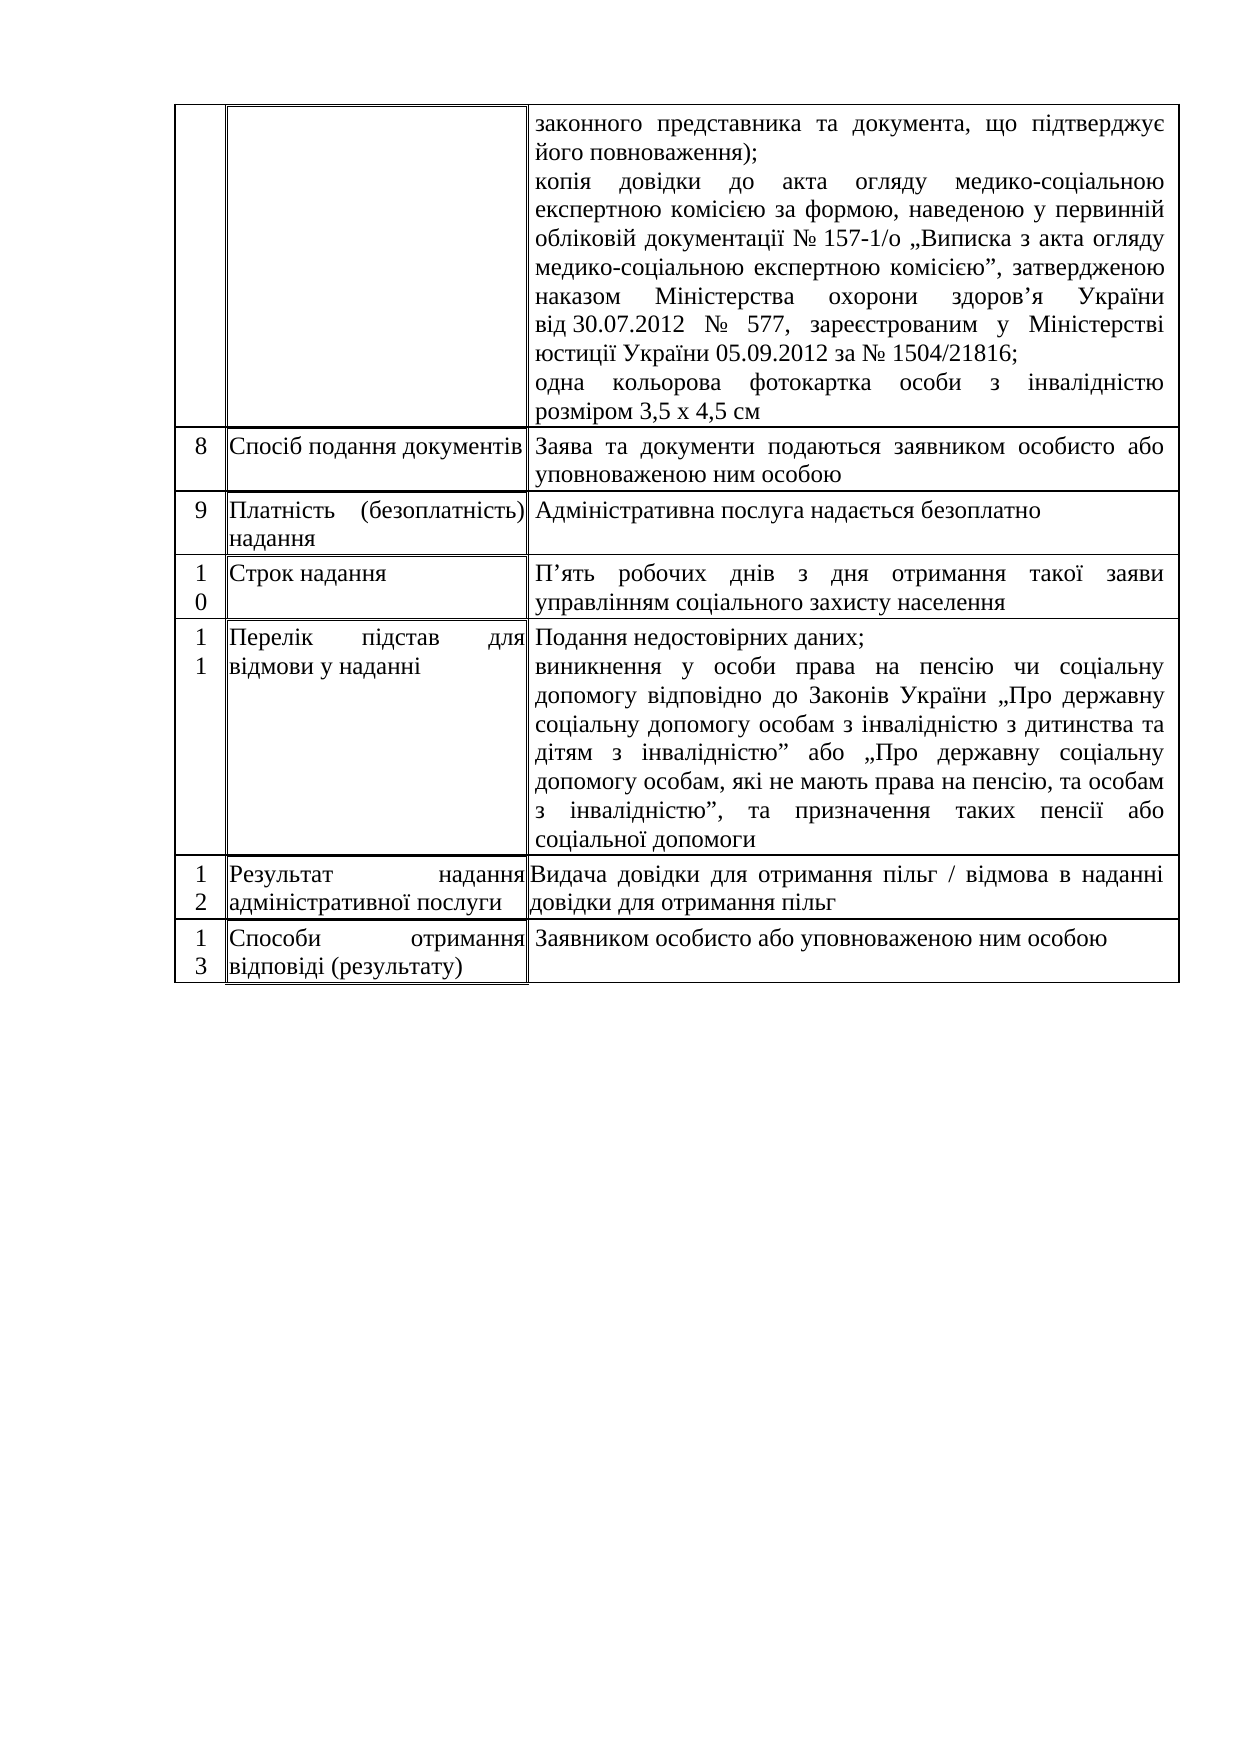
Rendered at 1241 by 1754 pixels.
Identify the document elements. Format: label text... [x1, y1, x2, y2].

table_cell 12 [176, 856, 225, 918]
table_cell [529, 105, 1178, 426]
table_cell Строк надання [228, 557, 526, 618]
table_cell Заява та документи подаються заявником особисто або уповноваженою ним особою [529, 428, 1178, 490]
table_cell Спосіб подання документів [228, 429, 526, 490]
table_cell Заявником особисто або уповноваженою ним особою [529, 920, 1178, 982]
table_cell Подання недостовірних даних; виникнення у особи права на пенсію чи соціальну допомогу відповідно до Законів України „Про державну соціальну допомогу особам з інвалідністю з дитинства та дітям з інвалідністю” або „Про державну соціальну допомогу особам, які не мають права на пенсію, та особам з інвалідністю”, та призначення таких пенсії або соціальної допомоги [529, 619, 1178, 854]
table_cell 7 [176, 105, 225, 426]
table_cell Перелік підстав для відмови у наданні [228, 621, 526, 854]
table_cell 13 [176, 920, 225, 982]
table_cell Платність (безоплатність) надання [228, 493, 526, 554]
table_cell 11 [176, 619, 225, 854]
table_cell Результат надання адміністративної послуги [228, 857, 526, 918]
table_cell 9 [176, 492, 225, 554]
table_cell 10 [176, 555, 225, 618]
table_cell П’ять робочих днів з дня отримання такої заяви управлінням соціального захисту населення [529, 555, 1178, 618]
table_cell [228, 107, 526, 426]
table_cell Адміністративна послуга надається безоплатно [529, 492, 1178, 554]
table_cell 8 [176, 428, 225, 490]
table_cell Способи отримання відповіді (результату) [228, 921, 526, 982]
table_cell Видача довідки для отримання пільг / відмова в наданні довідки для отримання пільг [529, 856, 1178, 918]
